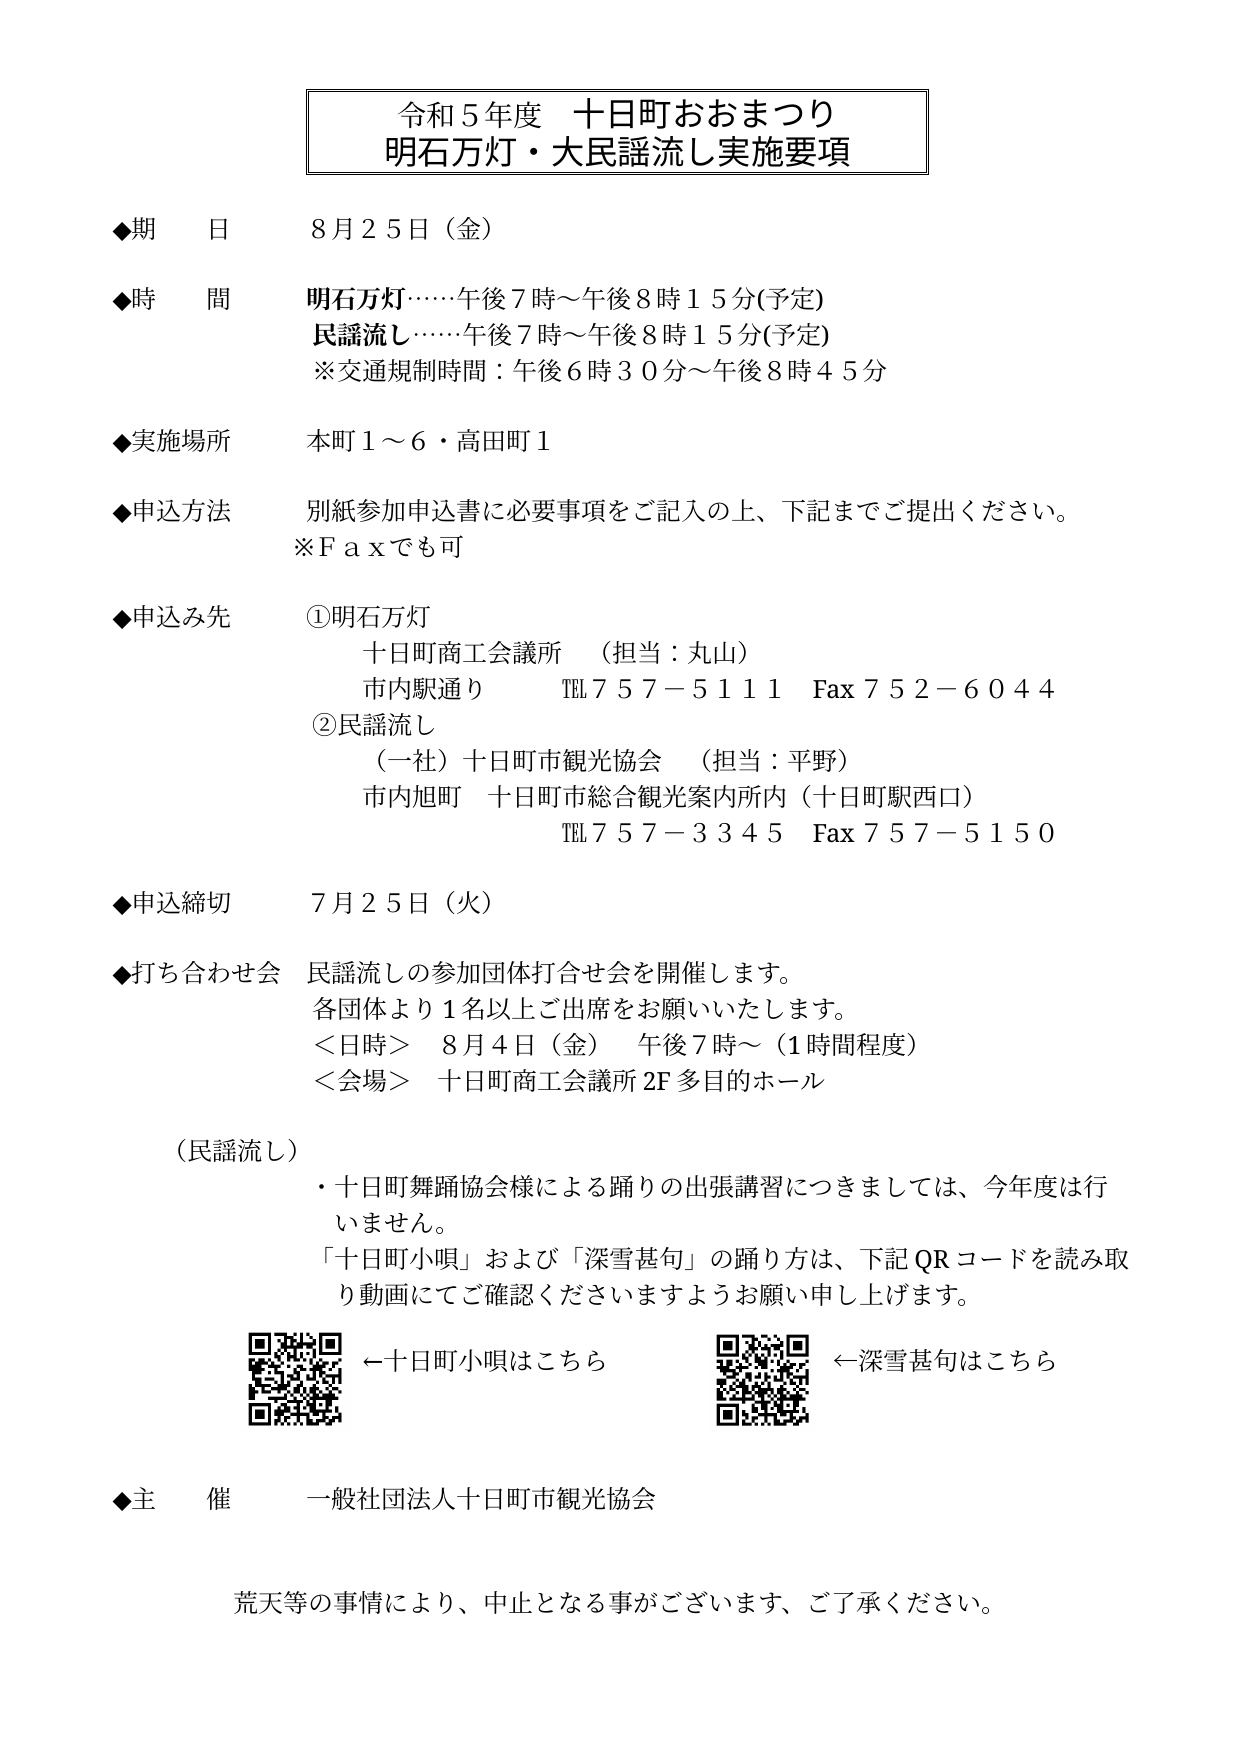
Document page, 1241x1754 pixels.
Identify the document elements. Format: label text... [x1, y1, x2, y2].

text （民謡流し） [112, 1132, 1128, 1168]
text ◆主 催 一般社団法人十日町市観光協会 [112, 1480, 1128, 1516]
text ◆打ち合わせ会 民謡流しの参加団体打合せ会を開催します。 [112, 954, 1128, 990]
text 十日町商工会議所 （担当：丸山） [112, 634, 1128, 670]
text 民謡流し……午後７時～午後８時１５分(予定) [112, 315, 1128, 351]
text ②民謡流し [112, 706, 1128, 742]
text 市内駅通り ℡７５７－５１１１ Fax７５２－６０４４ [112, 670, 1128, 706]
text 「十日町小唄」および「深雪甚句」の踊り方は、下記QRコードを読み取り動画にてご確認くださいますようお願い申し上げます。 [309, 1240, 1131, 1312]
text ・十日町舞踊協会様による踊りの出張講習につきましては、今年度は行いません。 [309, 1168, 1128, 1240]
text ◆実施場所 本町１～６・高田町１ [112, 421, 1128, 457]
picture [707, 1325, 818, 1342]
table_header 令和５年度 十日町おおまつり 明石万灯・大民謡流し実施要項 [309, 92, 926, 172]
text ※Ｆａｘでも可 [287, 528, 1128, 564]
text （一社）十日町市観光協会 （担当：平野） [112, 742, 1128, 778]
text ◆申込み先 ①明石万灯 [112, 598, 1128, 634]
text ＜日時＞ ８月４日（金） 午後７時～（1時間程度） [112, 1026, 1128, 1062]
text ℡７５７－３３４５ Fax７５７－５１５０ [112, 813, 1128, 849]
text 各団体より1名以上ご出席をお願いいたします。 [112, 990, 1128, 1026]
text 荒天等の事情により、中止となる事がございます、ご了承ください。 [112, 1584, 1128, 1620]
text 市内旭町 十日町市総合観光案内所内（十日町駅西口） [112, 778, 1128, 813]
picture [707, 1378, 818, 1435]
text ＜会場＞ 十日町商工会議所2F多目的ホール [112, 1062, 1128, 1098]
text ※交通規制時間：午後６時３０分～午後８時４５分 [112, 351, 1128, 387]
text ←十日町小唄はこちら ←深雪甚句はこちら [112, 1342, 1131, 1378]
text ◆時 間 明石万灯……午後７時～午後８時１５分(予定) [112, 279, 1128, 315]
text ◆申込方法 別紙参加申込書に必要事項をご記入の上、下記までご提出ください。 [112, 492, 1128, 528]
picture [239, 1378, 350, 1435]
text ◆申込締切 ７月２５日（火） [112, 884, 1128, 920]
picture [239, 1324, 350, 1342]
text ◆期 日 ８月２５日（金） [112, 209, 1128, 245]
